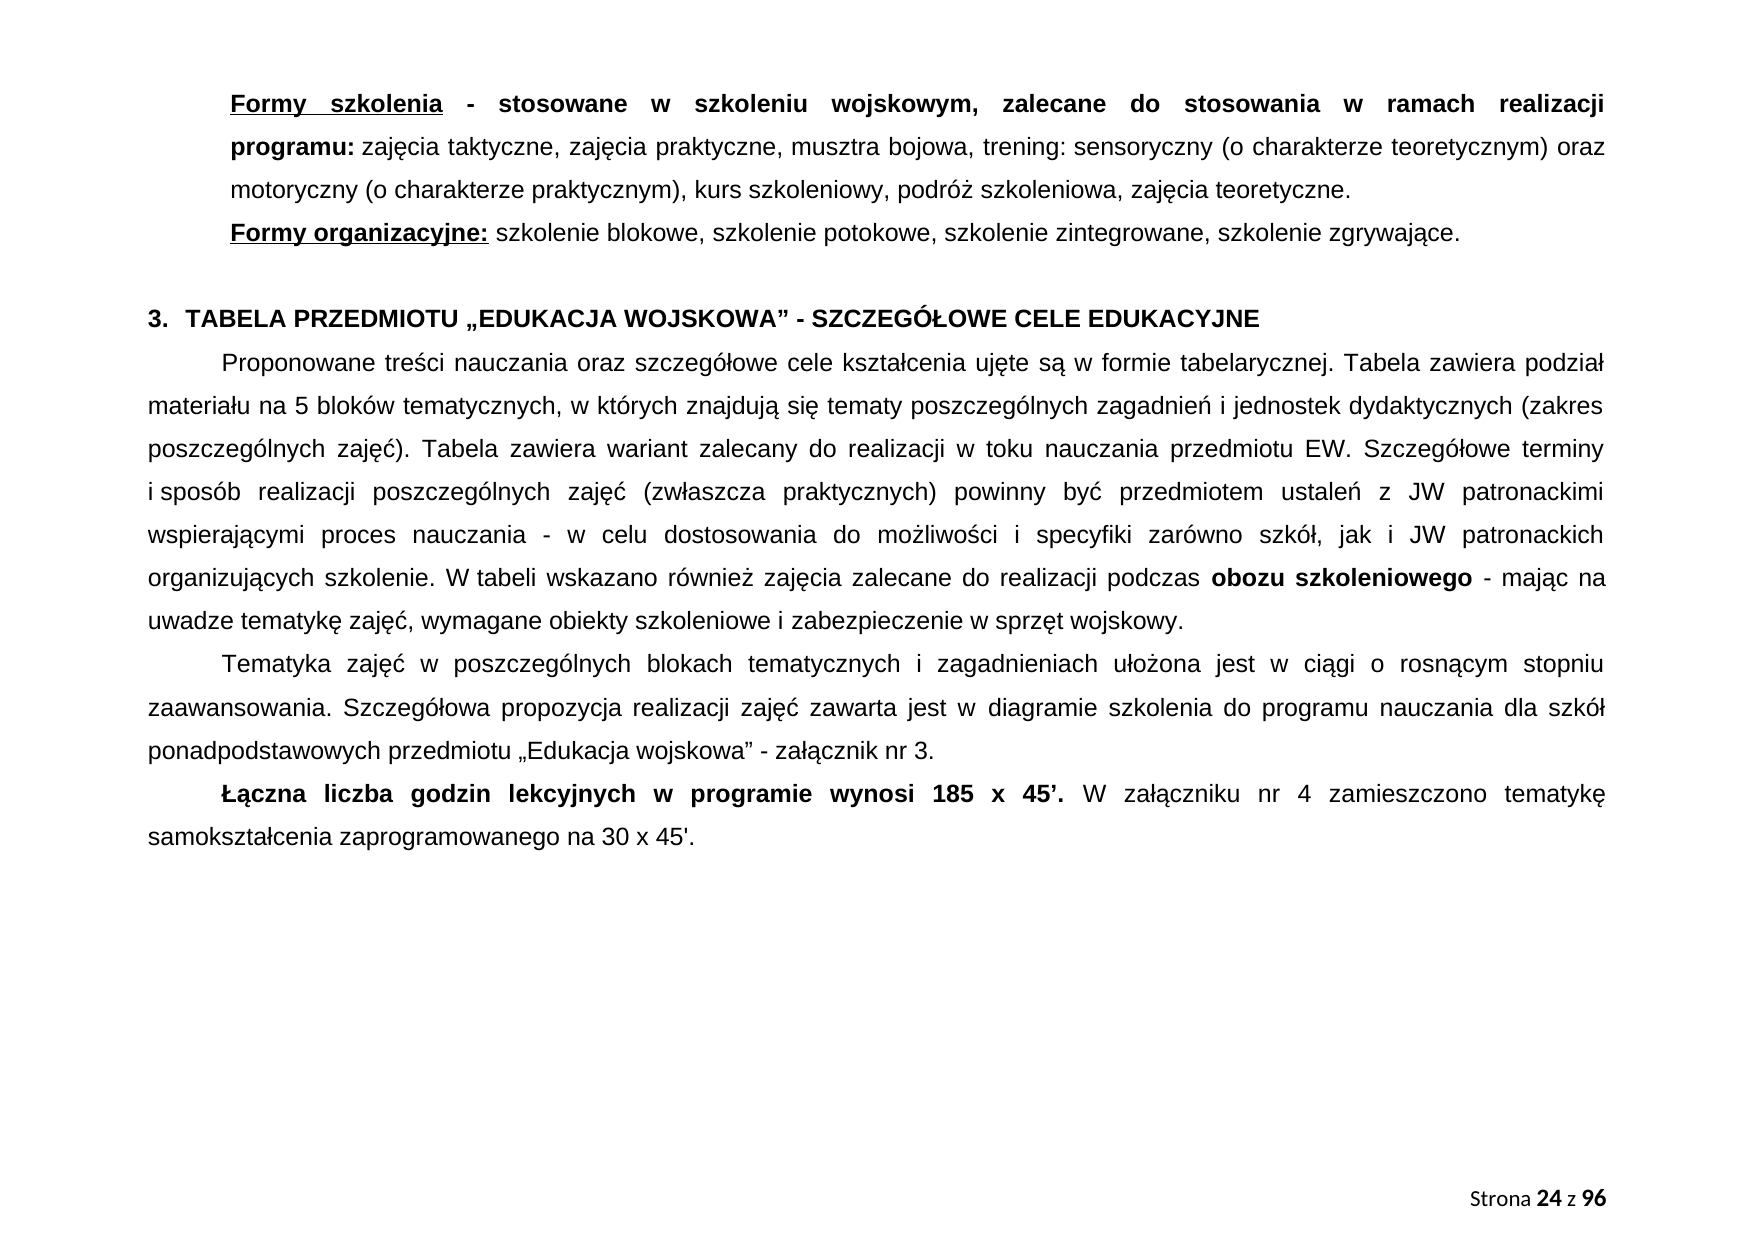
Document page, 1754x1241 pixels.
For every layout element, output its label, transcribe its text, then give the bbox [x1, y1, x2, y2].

list TABELA PRZEDMIOTU „EDUKACJA WOJSKOWA” - SZCZEGÓŁOWE CELE EDUKACYJNE [148, 304, 1606, 333]
text Proponowane treści nauczania oraz szczegółowe cele kształcenia ujęte są w formie tabelarycznej. Tabela zawiera podział materiału na 5 bloków tematycznych, w których znajdują się tematy poszczególnych zagadnień i jednostek dydaktycznych (zakres poszczególnych zajęć). Tabela zawiera wariant zalecany do realizacji w toku nauczania przedmiotu EW. Szczegółowe terminy i sposób realizacji poszczególnych zajęć (zwłaszcza praktycznych) powinny być przedmiotem ustaleń z JW patronackimi wspierającymi proces nauczania - w celu dostosowania do możliwości i specyfiki zarówno szkół, jak i JW patronackich organizujących szkolenie. W tabeli wskazano również zajęcia zalecane do realizacji podczas obozu szkoleniowego - mając na uwadze tematykę zajęć, wymagane obiekty szkoleniowe i zabezpieczenie w sprzęt wojskowy. [148, 347, 1606, 635]
text Formy organizacyjne: szkolenie blokowe, szkolenie potokowe, szkolenie zintegrowane, szkolenie zgrywające. [230, 218, 1606, 247]
text Formy szkolenia - stosowane w szkoleniu wojskowym, zalecane do stosowania w ramach realizacji programu: zajęcia taktyczne, zajęcia praktyczne, musztra bojowa, trening: sensoryczny (o charakterze teoretycznym) oraz motoryczny (o charakterze praktycznym), kurs szkoleniowy, podróż szkoleniowa, zajęcia teoretyczne. [230, 89, 1606, 204]
text Łączna liczba godzin lekcyjnych w programie wynosi 185 x 45’. W załączniku nr 4 zamieszczono tematykę samokształcenia zaprogramowanego na 30 x 45'. [148, 779, 1606, 851]
text Tematyka zajęć w poszczególnych blokach tematycznych i zagadnieniach ułożona jest w ciągi o rosnącym stopniu zaawansowania. Szczegółowa propozycja realizacji zajęć zawarta jest w diagramie szkolenia do programu nauczania dla szkół ponadpodstawowych przedmiotu „Edukacja wojskowa” - załącznik nr 3. [148, 649, 1606, 764]
